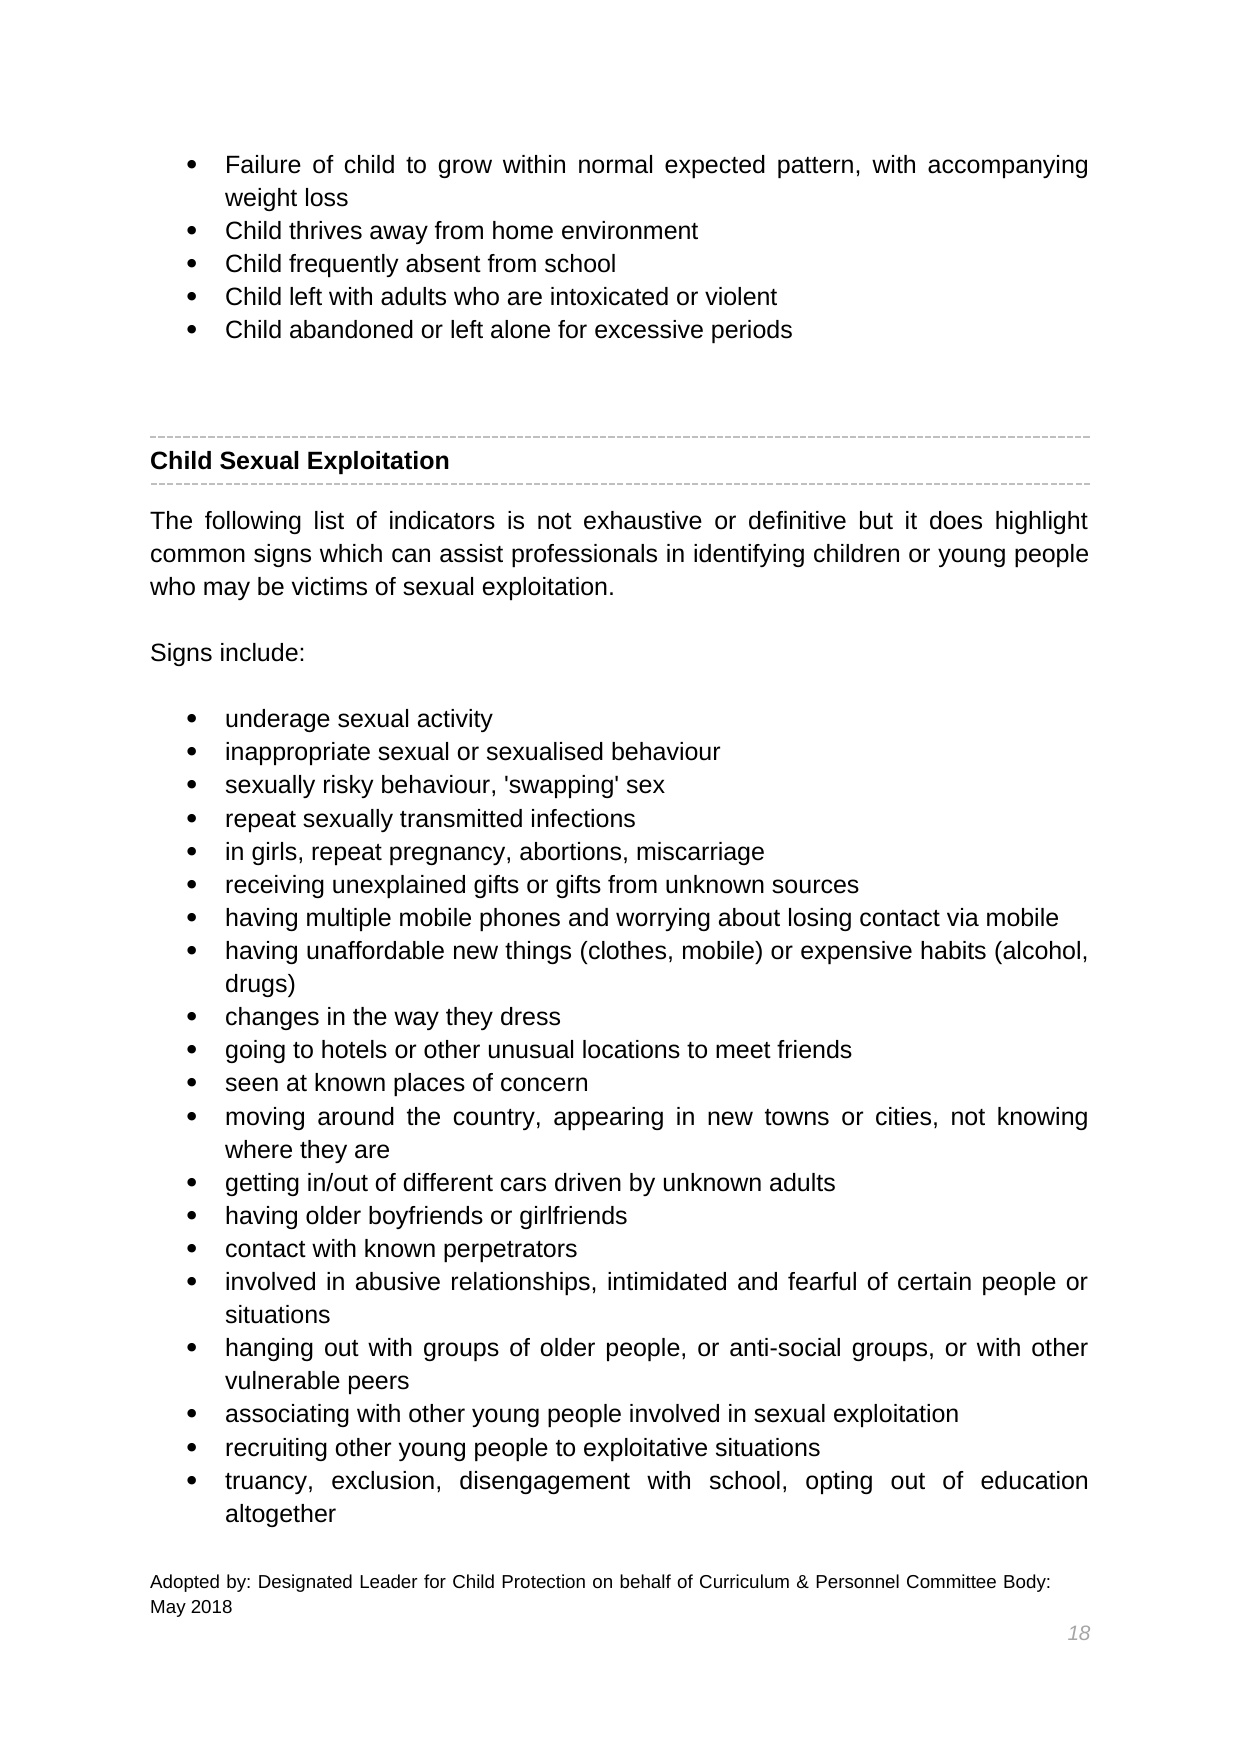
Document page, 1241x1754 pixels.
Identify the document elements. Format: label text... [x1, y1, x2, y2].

list underage sexual activity [187, 704, 1090, 733]
list inappropriate sexual or sexualised behaviour [187, 737, 1090, 766]
text Signs include: [150, 638, 1090, 667]
list associating with other young people involved in sexual exploitation [187, 1399, 1090, 1428]
list repeat sexually transmitted infections [187, 803, 1090, 832]
list going to hotels or other unusual locations to meet friends [187, 1035, 1090, 1064]
list having older boyfriends or girlfriends [187, 1201, 1090, 1230]
list in girls, repeat pregnancy, abortions, miscarriage [187, 837, 1090, 866]
subtitle Child Sexual Exploitation [150, 436, 1090, 485]
list Child thrives away from home environment [187, 216, 1090, 245]
list having unaffordable new things (clothes, mobile) or expensive habits (alcohol, drugs) [187, 936, 1090, 998]
list sexually risky behaviour, 'swapping' sex [187, 770, 1090, 799]
list having multiple mobile phones and worrying about losing contact via mobile [187, 903, 1090, 932]
text The following list of indicators is not exhaustive or definitive but it does highlight common signs which can assist professionals in identifying children or young people who may be victims of sexual exploitation. [150, 506, 1090, 601]
list getting in/out of different cars driven by unknown adults [187, 1168, 1090, 1197]
list Child abandoned or left alone for excessive periods [187, 316, 1090, 344]
list recruiting other young people to exploitative situations [187, 1432, 1090, 1461]
list Child left with adults who are intoxicated or violent [187, 282, 1090, 311]
list seen at known places of concern [187, 1068, 1090, 1097]
list moving around the country, appearing in new towns or cities, not knowing where they are [187, 1102, 1090, 1163]
list receiving unexplained gifts or gifts from unknown sources [187, 870, 1090, 899]
list truancy, exclusion, disengagement with school, opting out of education altogether [187, 1466, 1090, 1527]
list Child frequently absent from school [187, 249, 1090, 278]
list hanging out with groups of older people, or anti-social groups, or with other vulnerable peers [187, 1333, 1090, 1395]
list involved in abusive relationships, intimidated and fearful of certain people or situations [187, 1267, 1090, 1329]
list contact with known perpetrators [187, 1234, 1090, 1263]
list Failure of child to grow within normal expected pattern, with accompanying weight loss [187, 150, 1090, 212]
list changes in the way they dress [187, 1002, 1090, 1031]
